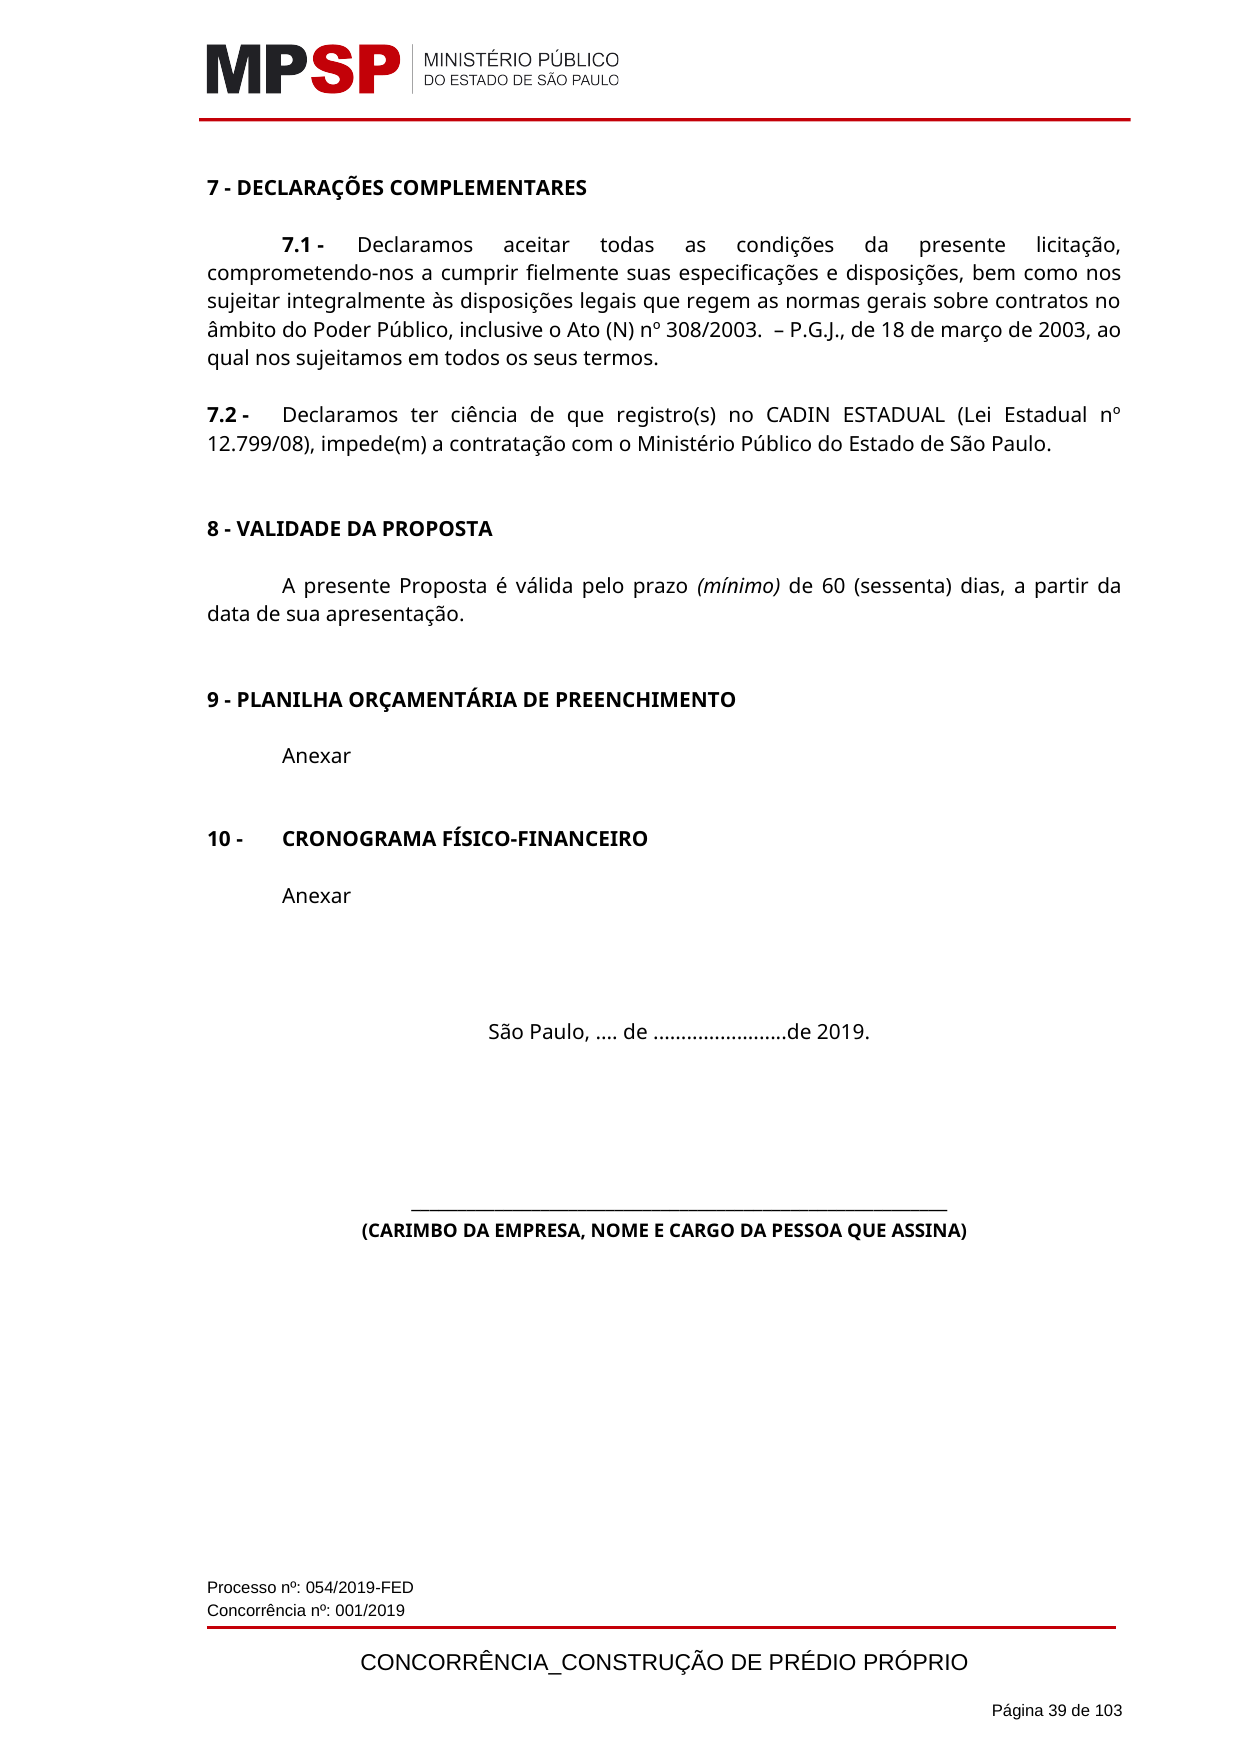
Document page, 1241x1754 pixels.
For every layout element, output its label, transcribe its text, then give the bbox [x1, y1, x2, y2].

text 7.2 - Declaramos ter ciência de que registro(s) no CADIN ESTADUAL (Lei Estadual nº 12.799/08), impede(m) a contratação com o Ministério Público do Estado de São Paulo. [207, 400, 1122, 457]
text Anexar [207, 742, 1122, 770]
text A presente Proposta é válida pelo prazo (mínimo) de 60 (sessenta) dias, a partir da data de sua apresentação. [207, 571, 1122, 628]
text 9 - PLANILHA ORÇAMENTÁRIA DE PREENCHIMENTO [207, 685, 1122, 713]
text Anexar [207, 881, 1122, 909]
text __________________________________________________________ [207, 1159, 1122, 1215]
text 7 - DECLARAÇÕES COMPLEMENTARES [207, 173, 1122, 201]
text São Paulo, .... de ........................de 2019. [207, 991, 1122, 1045]
text 10 - CRONOGRAMA FÍSICO-FINANCEIRO [207, 824, 1122, 852]
picture [206, 44, 619, 94]
text (CARIMBO DA EMPRESA, NOME E CARGO DA PESSOA QUE ASSINA) [207, 1217, 1122, 1243]
text 7.1 - Declaramos aceitar todas as condições da presente licitação, comprometendo-nos a cumprir fielmente suas especificações e disposições, bem como nos sujeitar integralmente às disposições legais que regem as normas gerais sobre contratos no âmbito do Poder Público, inclusive o Ato (N) nº 308/2003. – P.G.J., de 18 de março de 2003, ao qual nos sujeitamos em todos os seus termos. [207, 230, 1122, 372]
text 8 - VALIDADE DA PROPOSTA [207, 514, 1122, 542]
